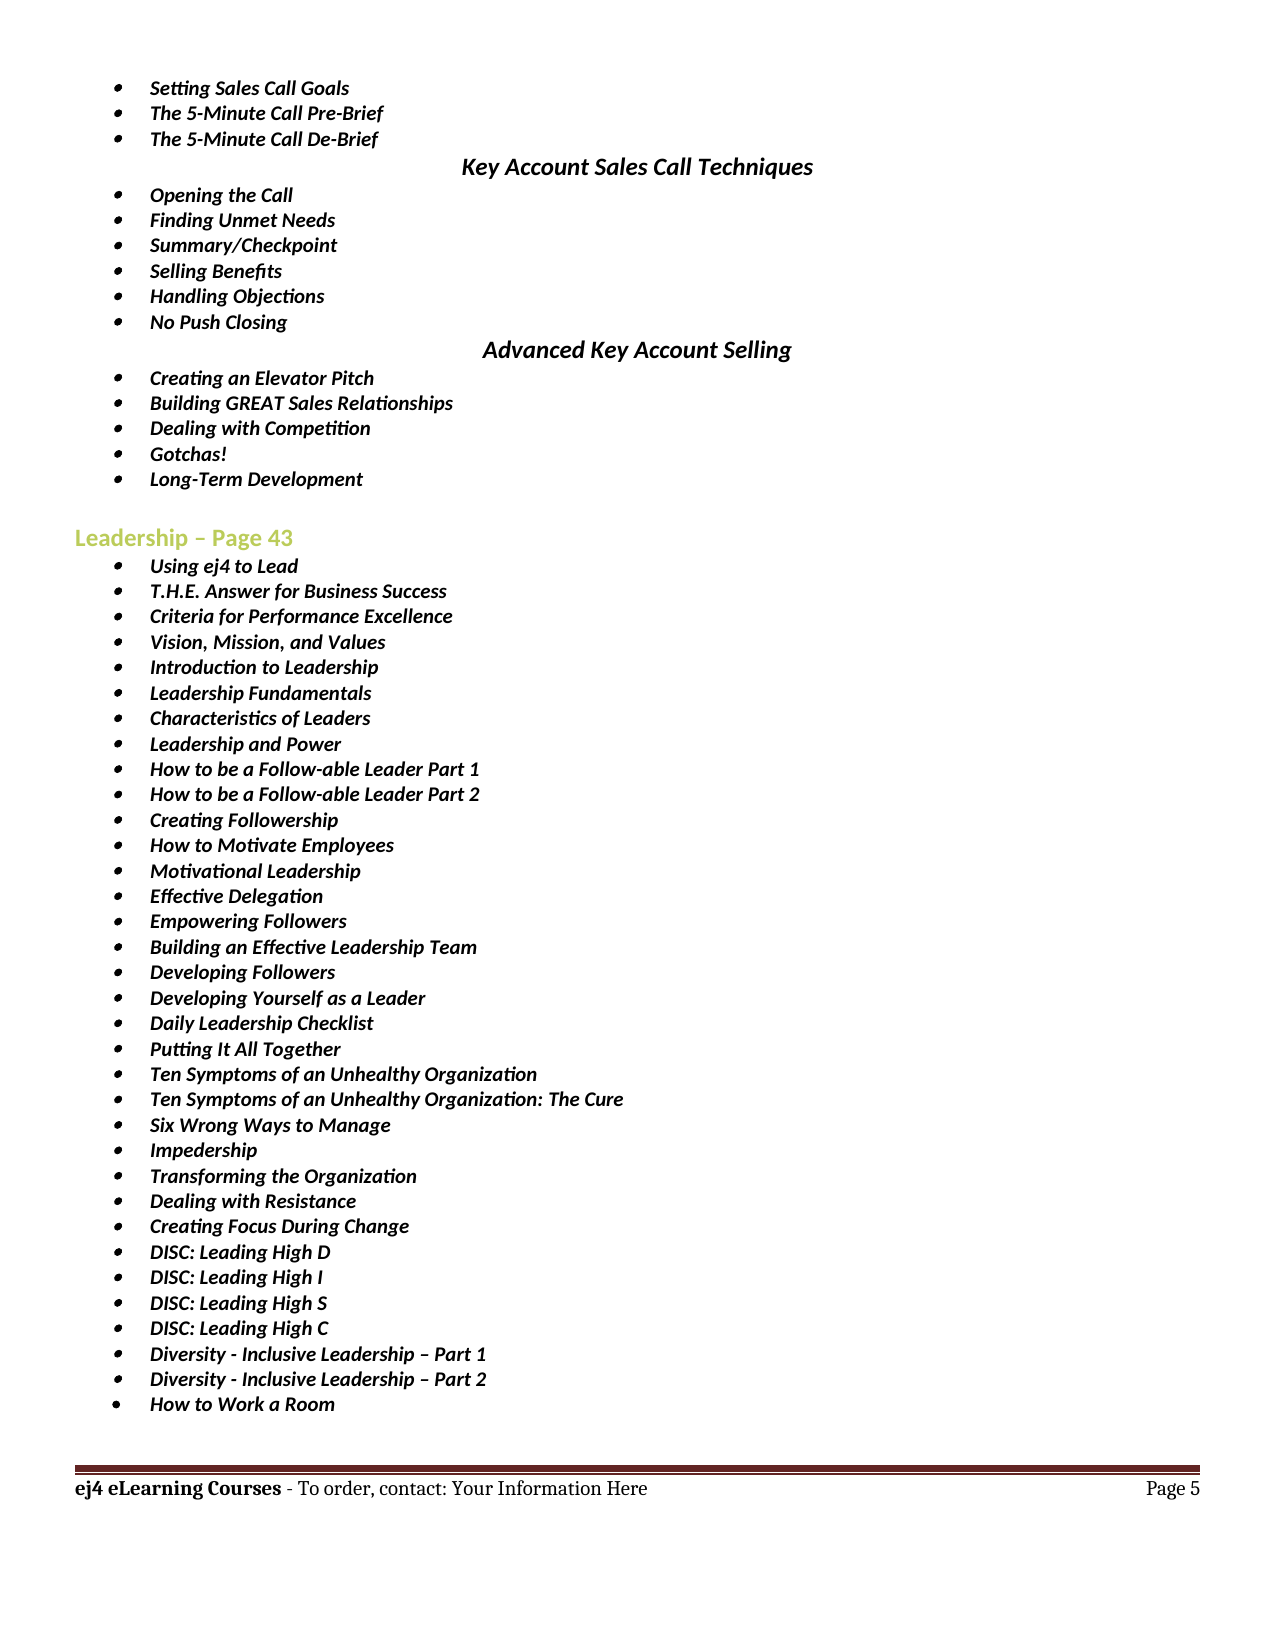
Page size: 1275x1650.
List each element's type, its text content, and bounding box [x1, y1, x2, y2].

list How to Work a Room [112, 1392, 1200, 1417]
list Dealing with Competition [112, 416, 1200, 441]
list Impedership [112, 1137, 1200, 1163]
list Building GREAT Sales Relationships [112, 390, 1200, 416]
list Summary/Checkpoint [112, 233, 1200, 258]
list Motivational Leadership [112, 858, 1200, 883]
list Long-Term Development [112, 466, 1200, 492]
list How to Motivate Employees [112, 832, 1200, 858]
text Leadership – Page 43 [75, 522, 1200, 553]
list Putting It All Together [112, 1036, 1200, 1061]
list Developing Yourself as a Leader [112, 985, 1200, 1010]
list The 5-Minute Call De-Brief [112, 126, 1200, 151]
list Vision, Mission, and Values [112, 629, 1200, 654]
list Building an Effective Leadership Team [112, 934, 1200, 959]
list Leadership Fundamentals [112, 680, 1200, 705]
list Gotchas! [112, 441, 1200, 466]
list Using ej4 to Lead [112, 553, 1200, 578]
list Opening the Call [112, 182, 1200, 207]
list How to be a Follow-able Leader Part 1 [112, 756, 1200, 782]
list Creating an Elevator Pitch [112, 365, 1200, 390]
list Diversity - Inclusive Leadership – Part 2 [112, 1366, 1200, 1392]
list The 5-Minute Call Pre-Brief [112, 100, 1200, 126]
list Characteristics of Leaders [112, 705, 1200, 731]
list Daily Leadership Checklist [112, 1010, 1200, 1036]
list How to be a Follow-able Leader Part 2 [112, 782, 1200, 807]
list Dealing with Resistance [112, 1188, 1200, 1214]
list Leadership and Power [112, 731, 1200, 756]
list Finding Unmet Needs [112, 207, 1200, 233]
list T.H.E. Answer for Business Success [112, 578, 1200, 604]
list Empowering Followers [112, 909, 1200, 934]
text Advanced Key Account Selling [75, 334, 1200, 365]
text Key Account Sales Call Techniques [75, 151, 1200, 182]
list No Push Closing [112, 309, 1200, 334]
list DISC: Leading High C [112, 1315, 1200, 1341]
list Handling Objections [112, 283, 1200, 309]
list Criteria for Performance Excellence [112, 604, 1200, 629]
list Creating Focus During Change [112, 1214, 1200, 1239]
list Selling Benefits [112, 258, 1200, 283]
list DISC: Leading High I [112, 1264, 1200, 1290]
list Six Wrong Ways to Manage [112, 1112, 1200, 1137]
list Diversity - Inclusive Leadership – Part 1 [112, 1341, 1200, 1366]
list Ten Symptoms of an Unhealthy Organization: The Cure [112, 1087, 1200, 1112]
list DISC: Leading High D [112, 1239, 1200, 1264]
list Setting Sales Call Goals [112, 75, 1200, 100]
list Transforming the Organization [112, 1163, 1200, 1188]
list Creating Followership [112, 807, 1200, 832]
list Ten Symptoms of an Unhealthy Organization [112, 1061, 1200, 1087]
list Developing Followers [112, 959, 1200, 985]
list Introduction to Leadership [112, 654, 1200, 680]
list Effective Delegation [112, 883, 1200, 909]
list DISC: Leading High S [112, 1290, 1200, 1315]
